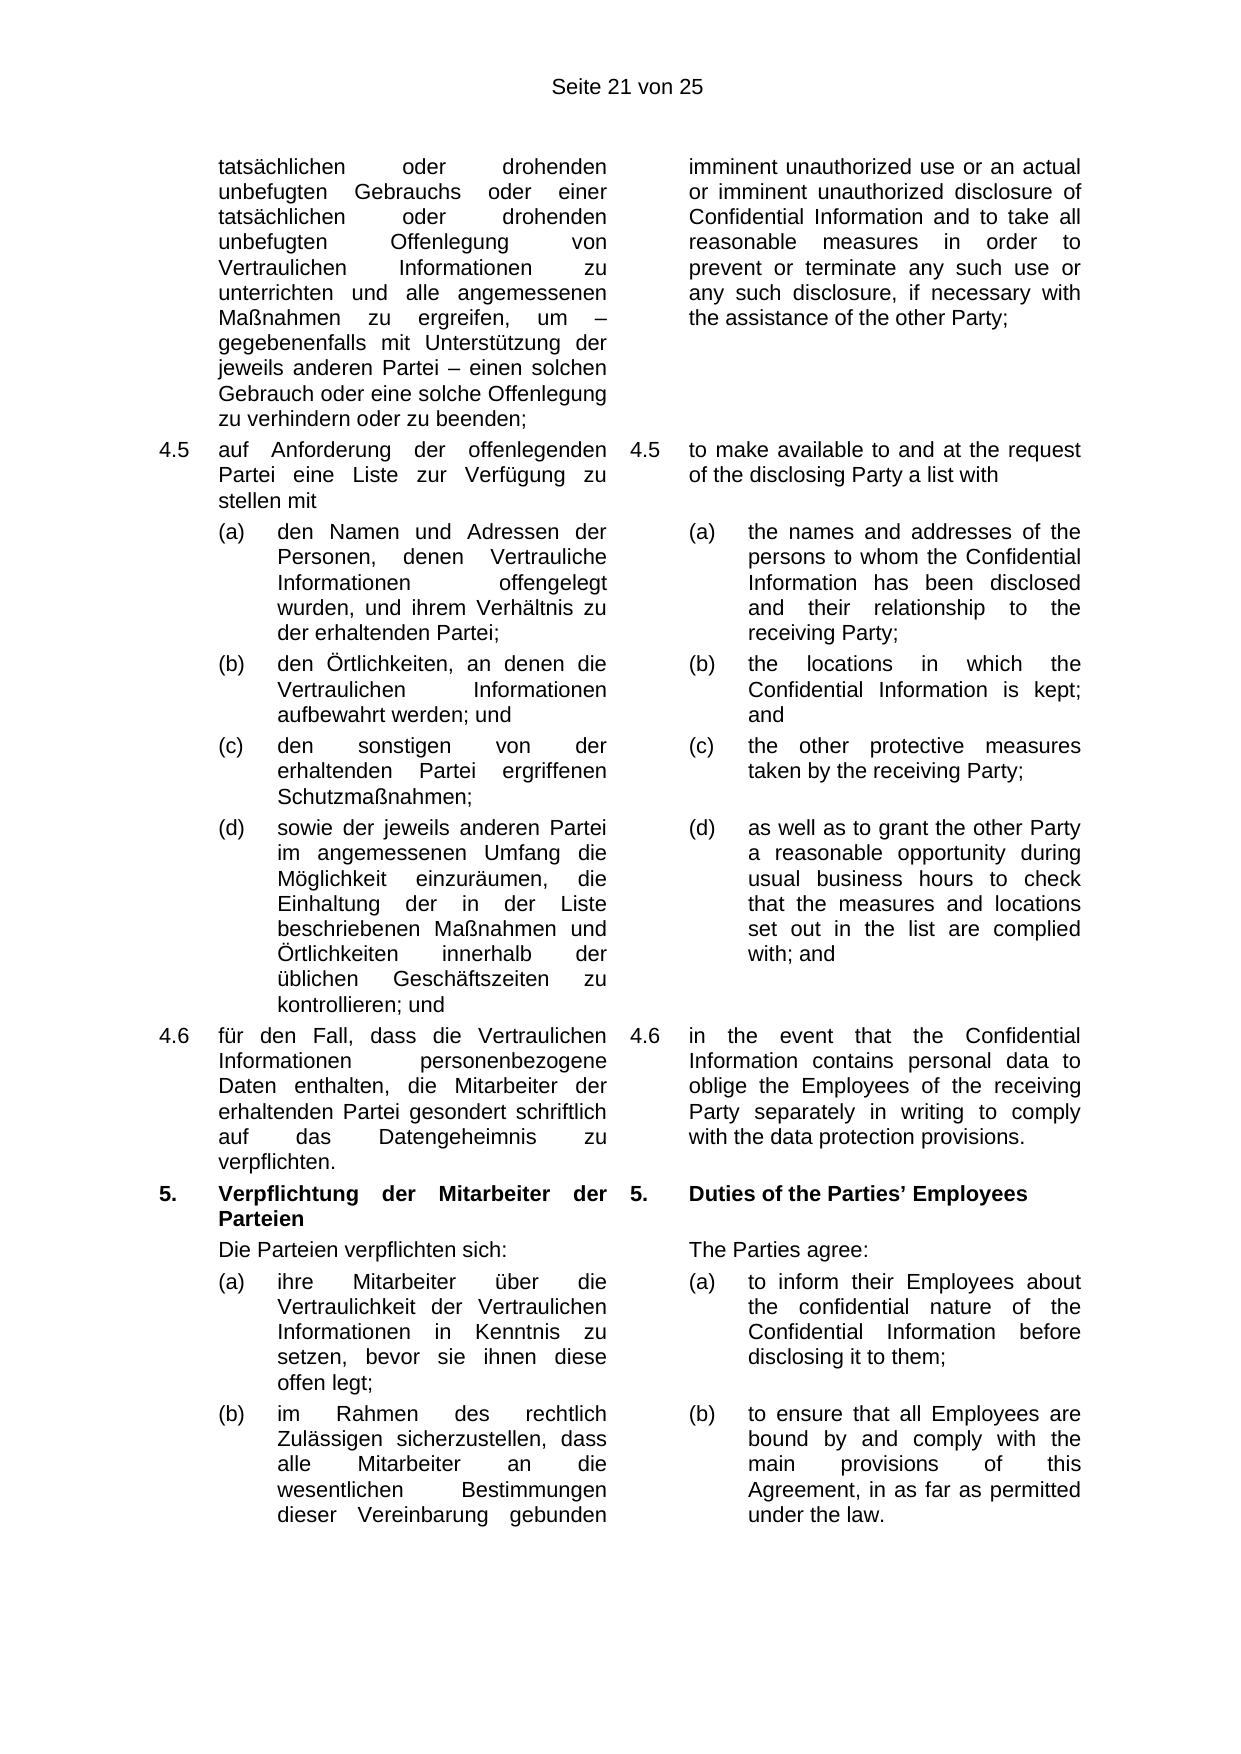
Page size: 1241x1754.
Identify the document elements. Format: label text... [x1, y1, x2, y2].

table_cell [619, 154, 1093, 437]
table_cell Die Parteien verpflichten sich: [148, 1237, 618, 1268]
table_cell the names and addresses of the persons to whom the Confidential Information has been disclosed and their relationship to the receiving Party; [619, 519, 1093, 651]
table_cell the locations in which the Confidential Information is kept; and [619, 651, 1093, 733]
table_cell Duties of the Parties’ Employees [619, 1180, 1093, 1237]
table_cell auf Anforderung der offenlegenden Partei eine Liste zur Verfügung zu stellen mit [148, 437, 618, 519]
table_cell the other protective measures taken by the receiving Party; [619, 733, 1093, 815]
table_cell ihre Mitarbeiter über die Vertraulichkeit der Vertraulichen Informationen in Kenntnis zu setzen, bevor sie ihnen diese offen legt; [148, 1269, 618, 1401]
table_cell den sonstigen von der erhaltenden Partei ergriffenen Schutzmaßnahmen; [148, 733, 618, 815]
table_cell für den Fall, dass die Vertraulichen Informationen personenbezogene Daten enthalten, die Mitarbeiter der erhaltenden Partei gesondert schriftlich auf das Datengeheimnis zu verpflichten. [148, 1023, 618, 1180]
table_cell as well as to grant the other Party a reasonable opportunity during usual business hours to check that the measures and locations set out in the list are complied with; and [619, 815, 1093, 1023]
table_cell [148, 1401, 618, 1533]
table_cell Verpflichtung der Mitarbeiter der Parteien [148, 1180, 618, 1237]
table_cell den Namen und Adressen der Personen, denen Vertrauliche Informationen offengelegt wurden, und ihrem Verhältnis zu der erhaltenden Partei; [148, 519, 618, 651]
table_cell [148, 154, 618, 437]
table_cell sowie der jeweils anderen Partei im angemessenen Umfang die Möglichkeit einzuräumen, die Einhaltung der in der Liste beschriebenen Maßnahmen und Örtlichkeiten innerhalb der üblichen Geschäftszeiten zu kontrollieren; und [148, 815, 618, 1023]
table_cell to make available to and at the request of the disclosing Party a list with [619, 437, 1093, 519]
table_cell The Parties agree: [619, 1237, 1093, 1268]
table_cell den Örtlichkeiten, an denen die Vertraulichen Informationen aufbewahrt werden; und [148, 651, 618, 733]
table_cell in the event that the Confidential Information contains personal data to oblige the Employees of the receiving Party separately in writing to comply with the data protection provisions. [619, 1023, 1093, 1180]
table_cell to inform their Employees about the confidential nature of the Confidential Information before disclosing it to them; [619, 1269, 1093, 1401]
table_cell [619, 1401, 1093, 1533]
